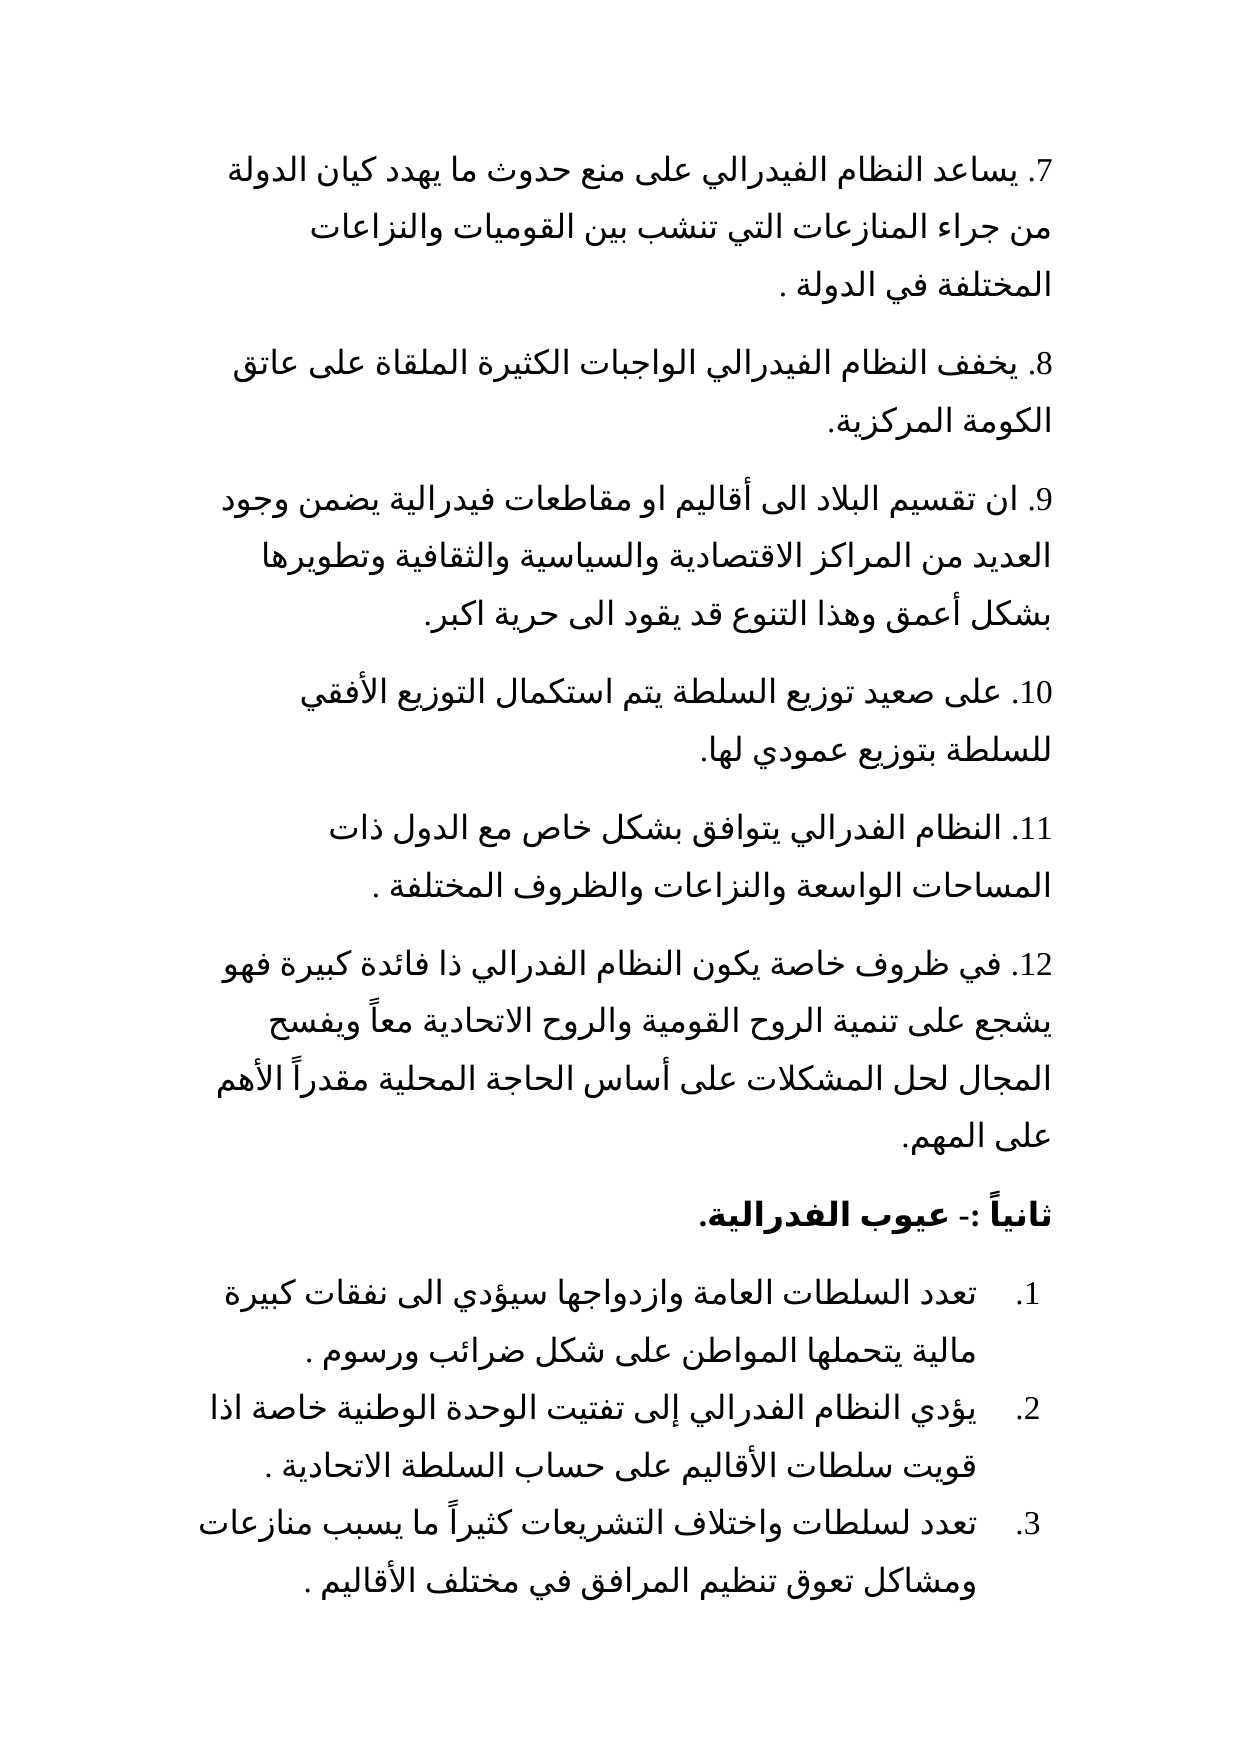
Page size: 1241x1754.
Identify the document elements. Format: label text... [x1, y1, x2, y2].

text 7. يساعد النظام الفيدرالي على منع حدوث ما يهدد كيان الدولة من جراء المنازعات التي تنشب بين القوميات والنزاعات المختلفة في الدولة . [187, 150, 1053, 303]
text ثانياً :- عيوب الفدرالية. [187, 1195, 1053, 1233]
text 11. النظام الفدرالي يتوافق بشكل خاص مع الدول ذات المساحات الواسعة والنزاعات والظروف المختلفة . [187, 808, 1053, 904]
text 12. في ظروف خاصة يكون النظام الفدرالي ذا فائدة كبيرة فهو يشجع على تنمية الروح القومية والروح الاتحادية معاً ويفسح المجال لحل المشكلات على أساس الحاجة المحلية مقدراً الأهم على المهم. [187, 944, 1053, 1155]
text 10. على صعيد توزيع السلطة يتم استكمال التوزيع الأفقي للسلطة بتوزيع عمودي لها. [187, 672, 1053, 768]
list تعدد لسلطات واختلاف التشريعات كثيراً ما يسبب منازعات ومشاكل تعوق تنظيم المرافق في مختلف الأقاليم . [187, 1503, 1015, 1599]
list تعدد السلطات العامة وازدواجها سيؤدي الى نفقات كبيرة مالية يتحملها المواطن على شكل ضرائب ورسوم . [187, 1273, 1015, 1369]
list يؤدي النظام الفدرالي إلى تفتيت الوحدة الوطنية خاصة اذا قويت سلطات الأقاليم على حساب السلطة الاتحادية . [187, 1388, 1015, 1484]
text 9. ان تقسيم البلاد الى أقاليم او مقاطعات فيدرالية يضمن وجود العديد من المراكز الاقتصادية والسياسية والثقافية وتطويرها بشكل أعمق وهذا التنوع قد يقود الى حرية اكبر. [187, 479, 1053, 632]
text 8. يخفف النظام الفيدرالي الواجبات الكثيرة الملقاة على عاتق الكومة المركزية. [187, 343, 1053, 439]
